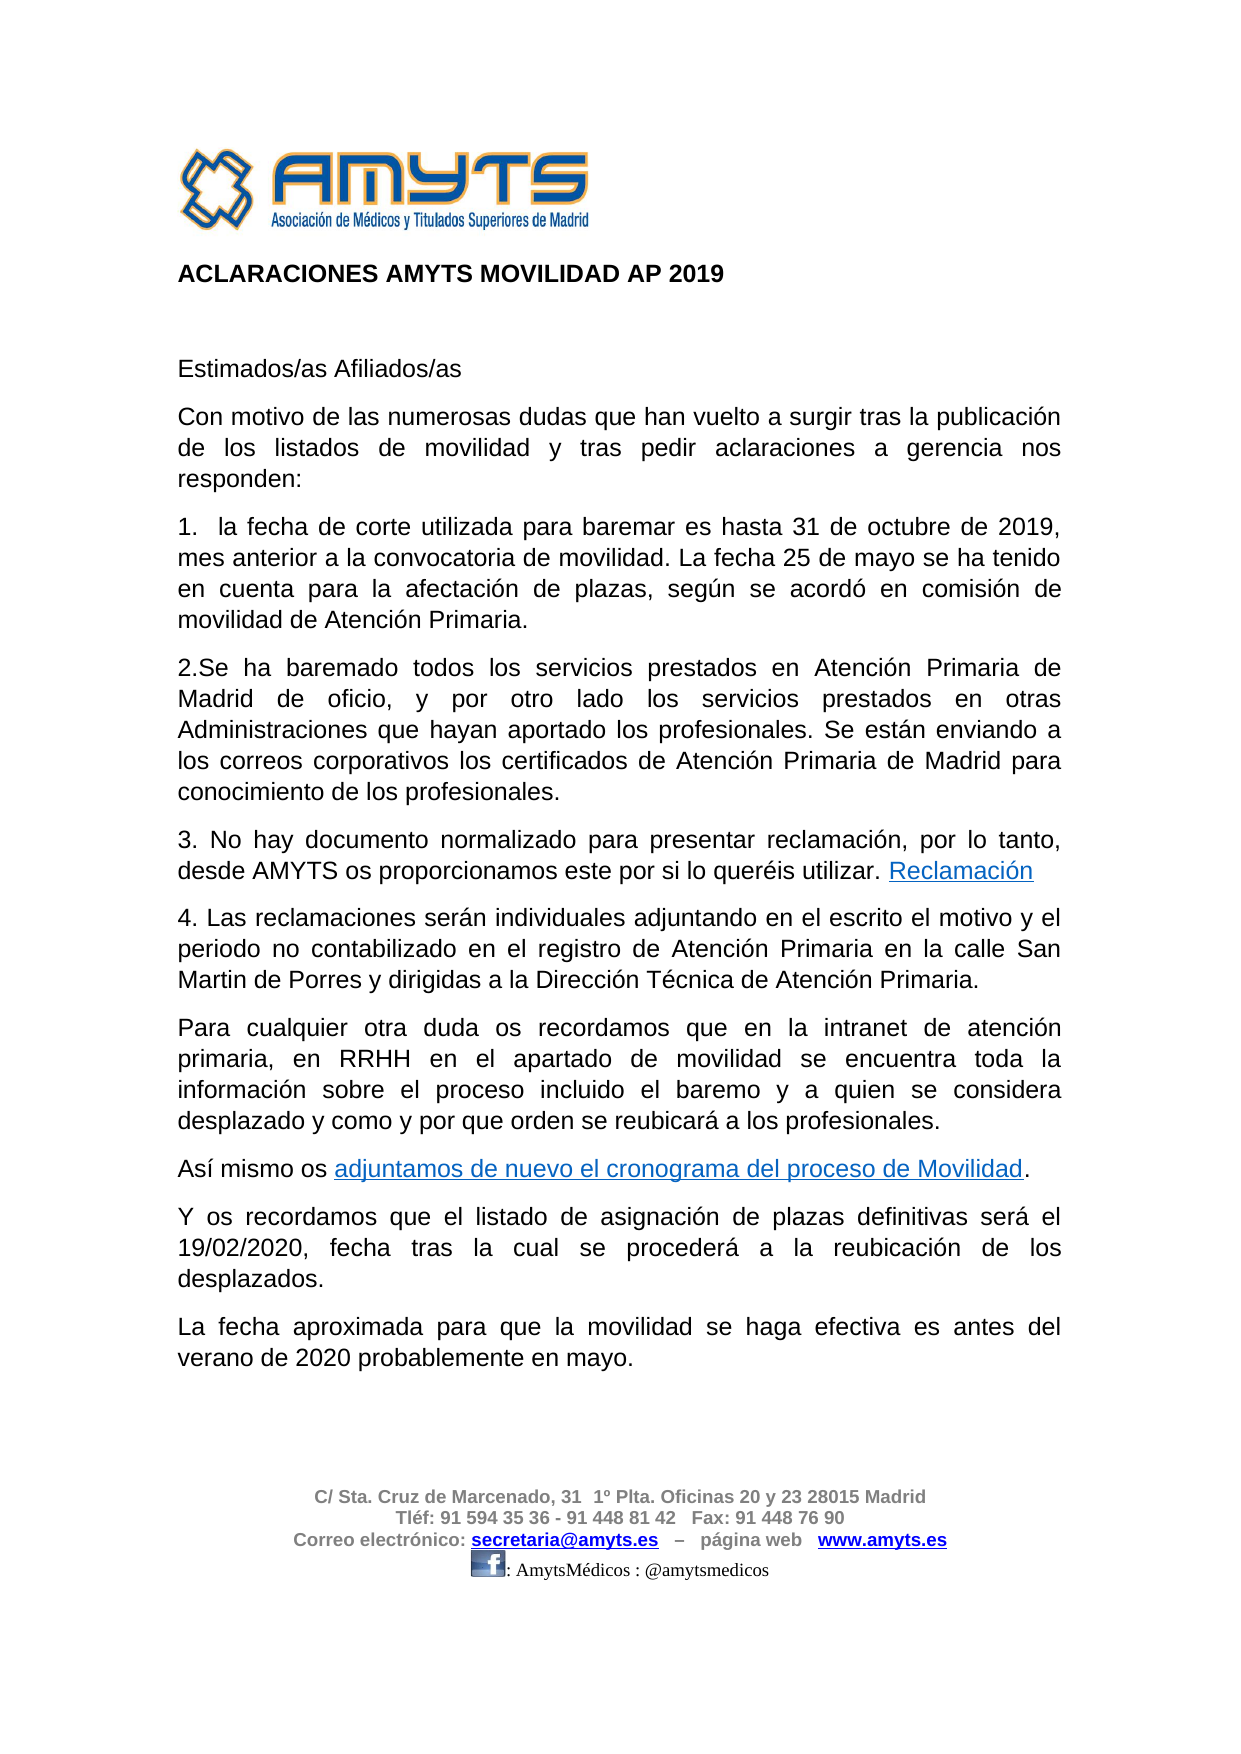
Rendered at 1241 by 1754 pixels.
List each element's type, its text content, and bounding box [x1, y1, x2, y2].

text La fecha aproximada para que la movilidad se haga efectiva es antes del verano de 2020 probablemente en mayo. [177, 1311, 1063, 1371]
picture [177, 147, 590, 241]
text Así mismo os adjuntamos de nuevo el cronograma del proceso de Movilidad. [177, 1154, 1063, 1183]
text C/ Sta. Cruz de Marcenado, 31 1º Plta. Oficinas 20 y 23 28015 Madrid [177, 1486, 1063, 1507]
text Estimados/as Afiliados/as [177, 354, 1063, 383]
text 3. No hay documento normalizado para presentar reclamación, por lo tanto, desde AMYTS os proporcionamos este por si lo queréis utilizar. Reclamación [177, 824, 1063, 884]
text Y os recordamos que el listado de asignación de plazas definitivas será el 19/02/2020, fecha tras la cual se procederá a la reubicación de los desplazados. [177, 1202, 1063, 1292]
text : AmytsMédicos : @amytsmedicos [177, 1550, 1063, 1581]
text 2.Se ha baremado todos los servicios prestados en Atención Primaria de Madrid de oficio, y por otro lado los servicios prestados en otras Administraciones que hayan aportado los profesionales. Se están enviando a los correos corporativos los certificados de Atención Primaria de Madrid para conocimiento de los profesionales. [177, 653, 1063, 806]
text Correo electrónico: secretaria@amyts.es – página web www.amyts.es [177, 1529, 1063, 1550]
picture [470, 1550, 506, 1577]
text Para cualquier otra duda os recordamos que en la intranet de atención primaria, en RRHH en el apartado de movilidad se encuentra toda la información sobre el proceso incluido el baremo y a quien se considera desplazado y como y por que orden se reubicará a los profesionales. [177, 1013, 1063, 1135]
text 1. la fecha de corte utilizada para baremar es hasta 31 de octubre de 2019, mes anterior a la convocatoria de movilidad. La fecha 25 de mayo se ha tenido en cuenta para la afectación de plazas, según se acordó en comisión de movilidad de Atención Primaria. [177, 512, 1063, 634]
text Con motivo de las numerosas dudas que han vuelto a surgir tras la publicación de los listados de movilidad y tras pedir aclaraciones a gerencia nos responden: [177, 402, 1063, 493]
text ACLARACIONES AMYTS MOVILIDAD AP 2019 [177, 259, 1063, 288]
text Tléf: 91 594 35 36 - 91 448 81 42 Fax: 91 448 76 90 [177, 1507, 1063, 1529]
text 4. Las reclamaciones serán individuales adjuntando en el escrito el motivo y el periodo no contabilizado en el registro de Atención Primaria en la calle San Martin de Porres y dirigidas a la Dirección Técnica de Atención Primaria. [177, 903, 1063, 994]
